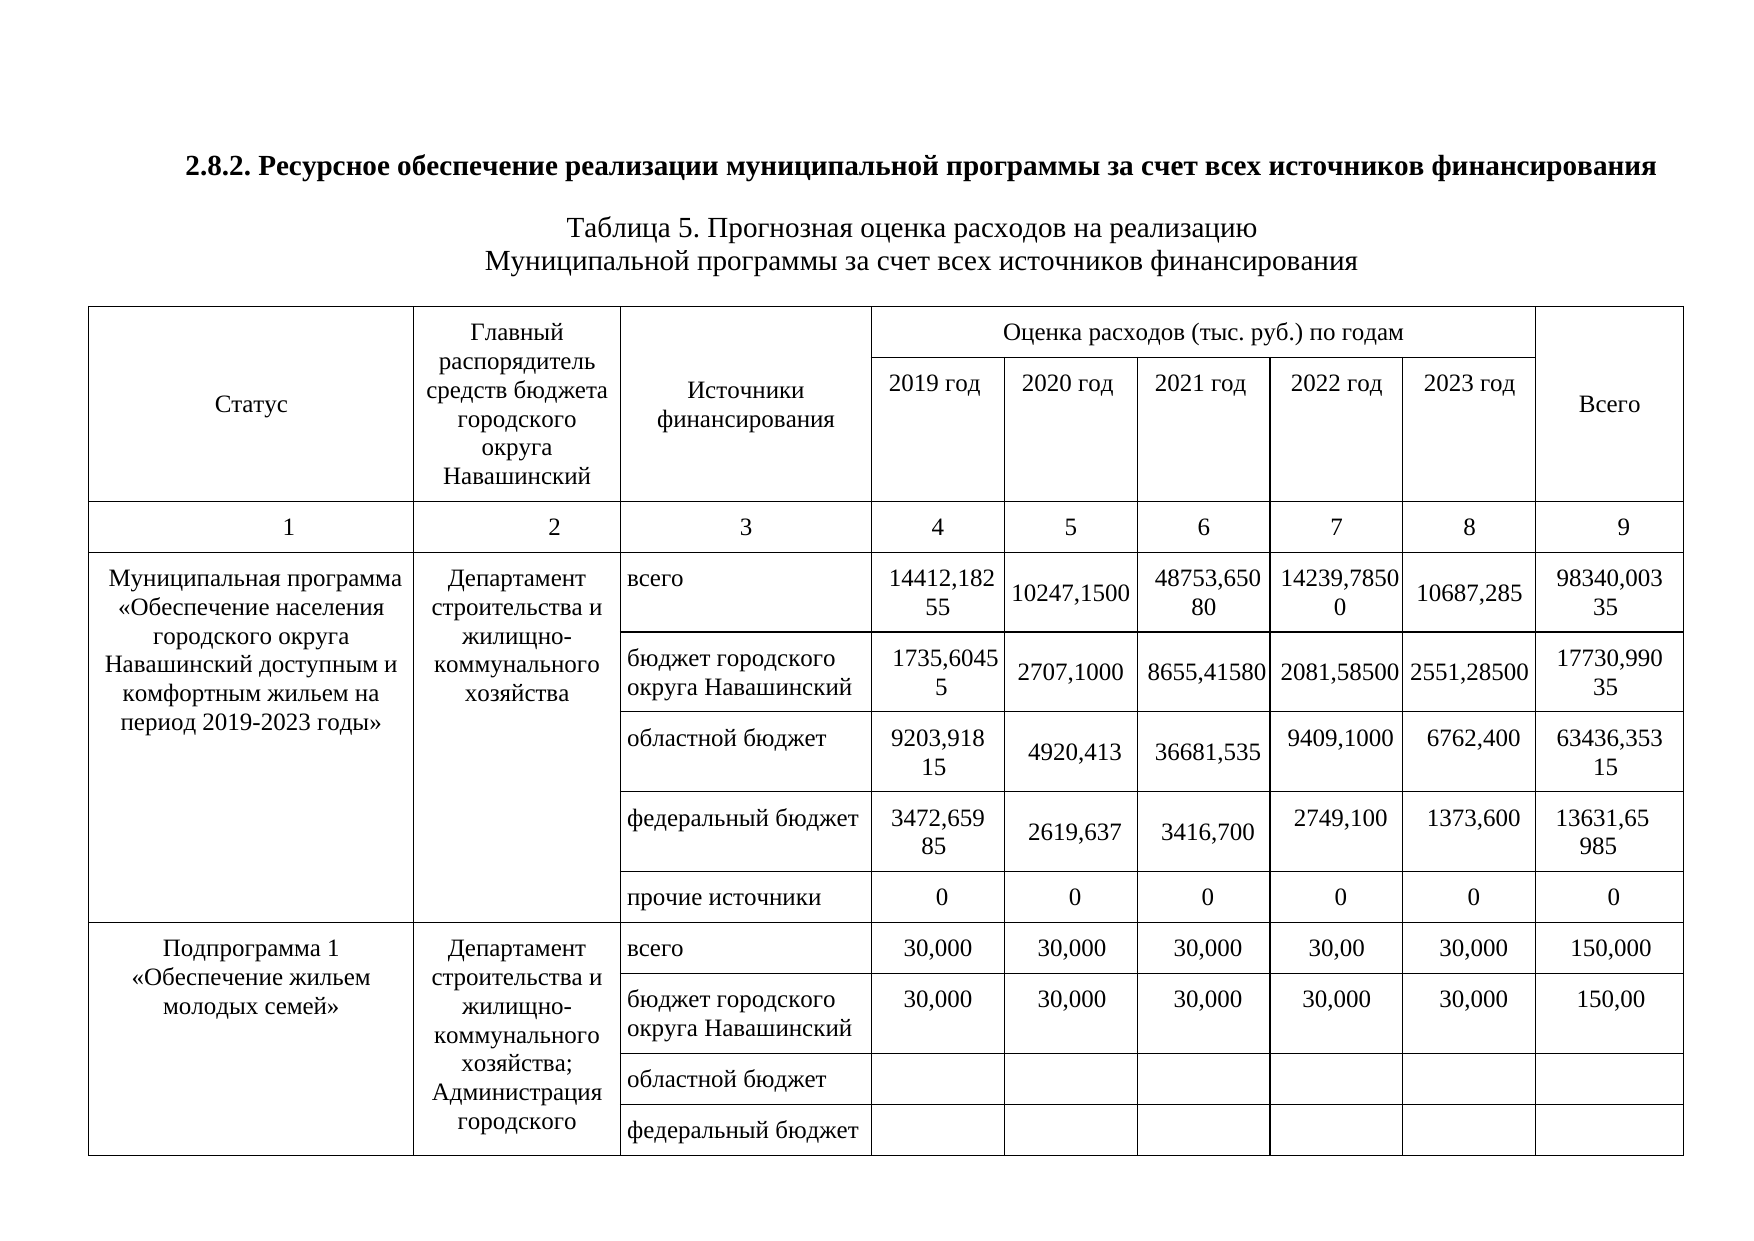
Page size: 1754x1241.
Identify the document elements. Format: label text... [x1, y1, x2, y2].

table_cell Подпрограмма 1 «Обеспечение жильем молодых семей» [89, 923, 413, 1155]
table_cell всего [621, 553, 871, 631]
table_cell 36681,535 [1138, 712, 1269, 791]
table_cell федеральный бюджет [621, 1105, 871, 1155]
table_cell областной бюджет [621, 712, 871, 791]
table_cell 4920,413 [1005, 712, 1137, 791]
table_cell 2 [414, 502, 620, 552]
table_cell всего [621, 923, 871, 973]
table_cell [1138, 1105, 1269, 1155]
table_cell 2020 год [1005, 358, 1137, 501]
table_cell бюджет городского округа Навашинский [621, 974, 871, 1053]
table_cell 3 [621, 502, 871, 552]
table_header Источники финансирования [621, 307, 871, 501]
table_cell 0 [1271, 872, 1402, 922]
table_cell 30,000 [1005, 923, 1137, 973]
table_cell 5 [1005, 502, 1137, 552]
table_cell областной бюджет [621, 1054, 871, 1104]
table_cell 14412,18255 [872, 553, 1004, 631]
table_cell 2749,100 [1271, 792, 1402, 871]
table_cell 2023 год [1403, 358, 1535, 501]
table_cell [1536, 1054, 1683, 1104]
table_cell 0 [1403, 872, 1535, 922]
table_cell 6762,400 [1403, 712, 1535, 791]
table_header Статус [89, 307, 413, 501]
table_cell 7 [1271, 502, 1402, 552]
table_header Оценка расходов (тыс. руб.) по годам [872, 307, 1535, 357]
table_cell федеральный бюджет [621, 792, 871, 871]
table_cell 30,000 [1138, 923, 1269, 973]
table_cell 30,000 [1138, 974, 1269, 1053]
table_cell 2022 год [1271, 358, 1402, 501]
table_cell 10687,285 [1403, 553, 1535, 631]
table_header Всего [1536, 307, 1683, 501]
table_cell 30,00 [1271, 923, 1402, 973]
table_cell 9 [1536, 502, 1683, 552]
table_cell 30,000 [1403, 974, 1535, 1053]
table_cell прочие источники [621, 872, 871, 922]
table_cell 8 [1403, 502, 1535, 552]
table_cell [1005, 1105, 1137, 1155]
table_cell 4 [872, 502, 1004, 552]
table_cell [872, 1105, 1004, 1155]
table_cell 2081,58500 [1271, 633, 1402, 711]
table_cell [872, 1054, 1004, 1104]
table_cell 30,000 [872, 923, 1004, 973]
table_cell 3416,700 [1138, 792, 1269, 871]
table_cell 0 [1005, 872, 1137, 922]
table_cell 6 [1138, 502, 1269, 552]
table_cell 30,000 [1271, 974, 1402, 1053]
table_cell 8655,41580 [1138, 633, 1269, 711]
table_cell 63436,35315 [1536, 712, 1683, 791]
table_cell 10247,1500 [1005, 553, 1137, 631]
table_cell [1536, 1105, 1683, 1155]
table_cell 48753,65080 [1138, 553, 1269, 631]
table_cell 0 [1138, 872, 1269, 922]
table_cell [1005, 1054, 1137, 1104]
table_cell [1271, 1054, 1402, 1104]
table_cell [1271, 1105, 1402, 1155]
text Муниципальной программы за счет всех источников финансирования [89, 243, 1679, 277]
text Таблица 5. Прогнозная оценка расходов на реализацию [89, 210, 1679, 243]
table_cell 3472,65985 [872, 792, 1004, 871]
table_cell 2021 год [1138, 358, 1269, 501]
table_cell [1403, 1054, 1535, 1104]
table_cell 14239,78500 [1271, 553, 1402, 631]
table_cell 98340,00335 [1536, 553, 1683, 631]
table_cell 9203,91815 [872, 712, 1004, 791]
table_cell 150,000 [1536, 923, 1683, 973]
table_cell Муниципальная программа «Обеспечение населения городского округа Навашинский доступным и комфортным жильем на период 2019-2023 годы» [89, 553, 413, 922]
table_cell 13631,65985 [1536, 792, 1683, 871]
table_cell 30,000 [1005, 974, 1137, 1053]
table_cell [1403, 1105, 1535, 1155]
table_cell 2551,28500 [1403, 633, 1535, 711]
text 2.8.2. Ресурсное обеспечение реализации муниципальной программы за счет всех источников финансирования [89, 148, 1679, 181]
table_cell 2707,1000 [1005, 633, 1137, 711]
table_cell 17730,99035 [1536, 633, 1683, 711]
table_cell бюджет городского округа Навашинский [621, 633, 871, 711]
table_cell 9409,1000 [1271, 712, 1402, 791]
table_cell 0 [1536, 872, 1683, 922]
table_cell 2619,637 [1005, 792, 1137, 871]
table_cell 2019 год [872, 358, 1004, 501]
table_cell 1735,60455 [872, 633, 1004, 711]
table_header Главный распорядитель средств бюджета городского округа Навашинский [414, 307, 620, 501]
table_cell 0 [872, 872, 1004, 922]
table_cell 1373,600 [1403, 792, 1535, 871]
table_cell Департамент строительства и жилищно-коммунального хозяйства [414, 553, 620, 922]
table_cell 30,000 [872, 974, 1004, 1053]
table_cell [1138, 1054, 1269, 1104]
table_cell 1 [89, 502, 413, 552]
table_cell 30,000 [1403, 923, 1535, 973]
table_cell 150,00 [1536, 974, 1683, 1053]
table_cell Департамент строительства и жилищно-коммунального хозяйства; Администрация городского округа Навашинский [414, 923, 620, 1155]
